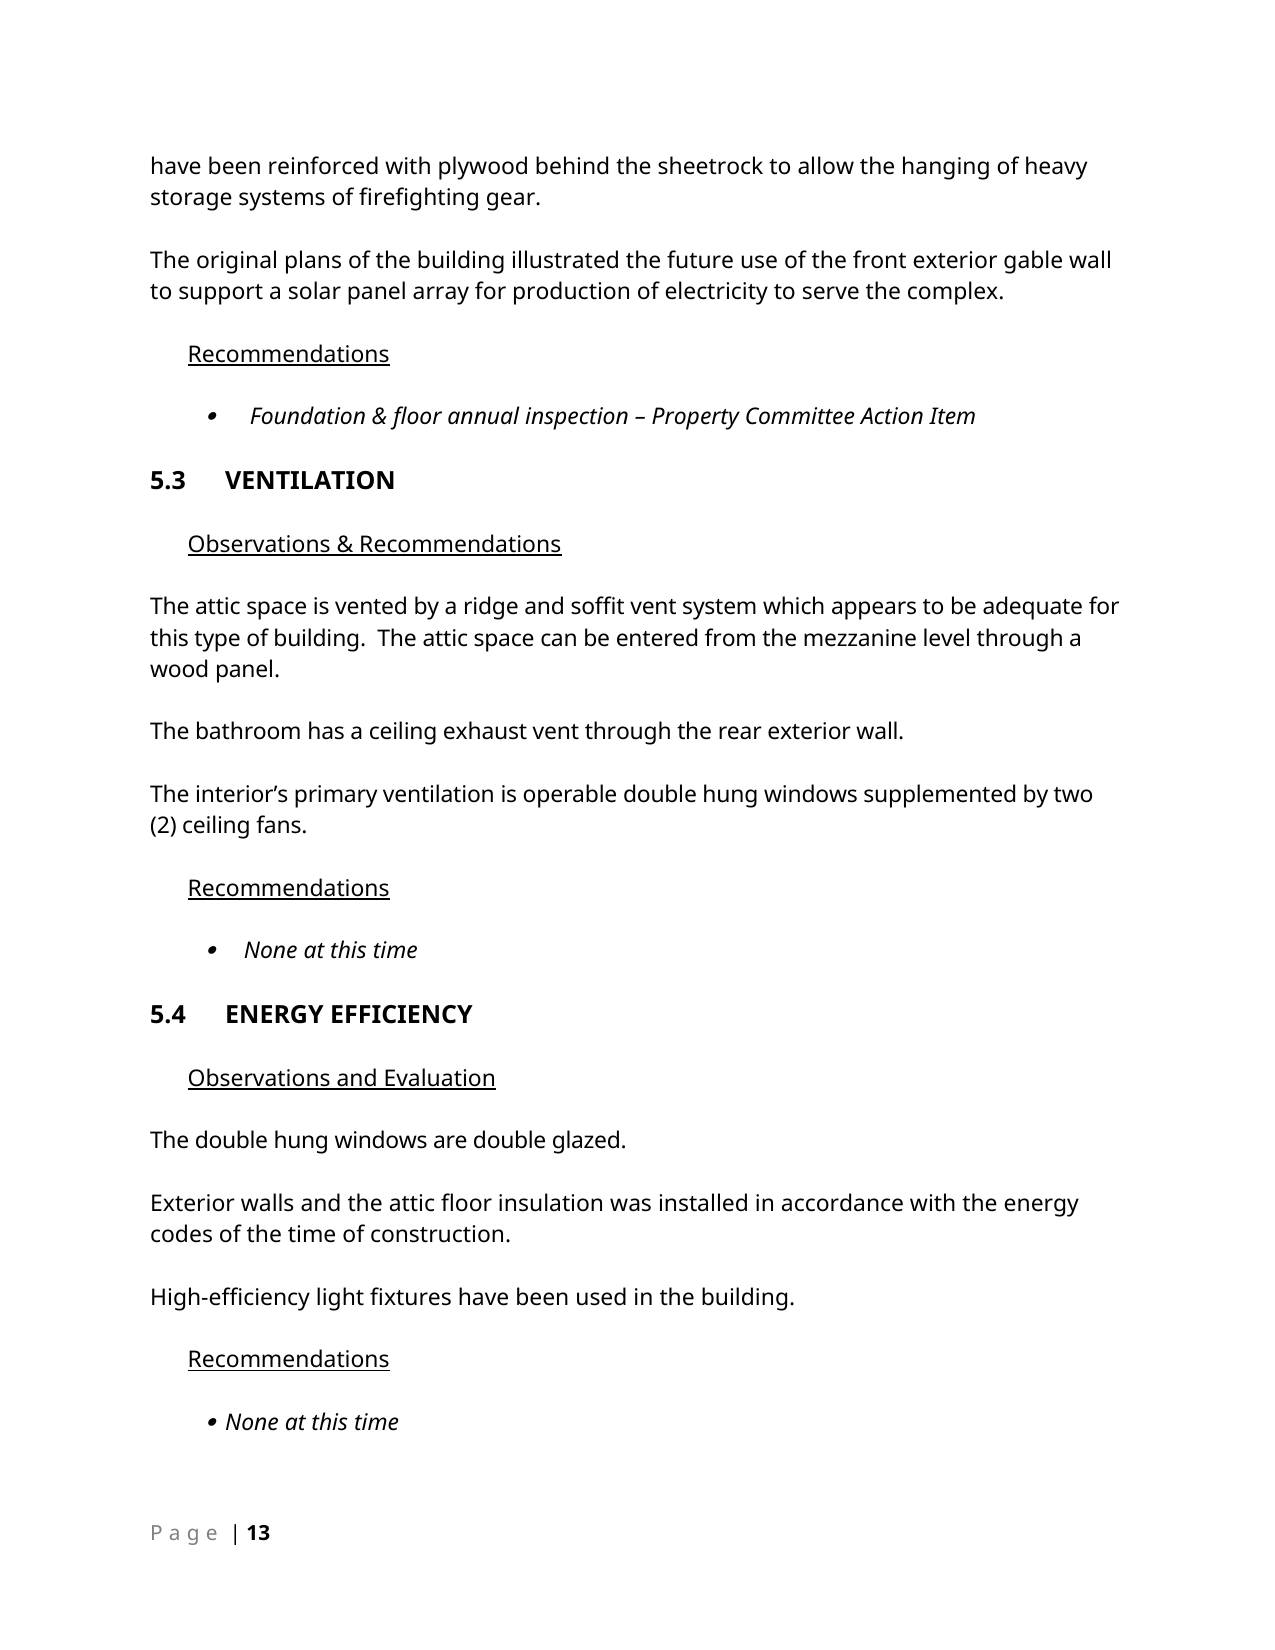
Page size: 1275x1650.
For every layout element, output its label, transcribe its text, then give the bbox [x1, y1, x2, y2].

text High-efficiency light fixtures have been used in the building. [150, 1281, 1125, 1312]
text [150, 150, 1125, 212]
text Recommendations [187, 872, 1125, 903]
list None at this time [206, 1406, 1125, 1437]
text The double hung windows are double glazed. [150, 1124, 1125, 1156]
text Recommendations [187, 1343, 1125, 1374]
text Observations and Evaluation [187, 1062, 1125, 1093]
text The attic space is vented by a ridge and soffit vent system which appears to be adequate for this type of building. The attic space can be entered from the mezzanine level through a wood panel. [150, 590, 1125, 684]
text Observations & Recommendations [187, 528, 1125, 559]
text Exterior walls and the attic floor insulation was installed in accordance with the energy codes of the time of construction. [150, 1187, 1125, 1249]
text The interior’s primary ventilation is operable double hung windows supplemented by two (2) ceiling fans. [150, 778, 1125, 840]
text The original plans of the building illustrated the future use of the front exterior gable wall to support a solar panel array for production of electricity to serve the complex. [150, 244, 1125, 306]
subtitle 5.4 ENERGY EFFICIENCY [150, 997, 1125, 1031]
text The bathroom has a ceiling exhaust vent through the rear exterior wall. [150, 715, 1125, 747]
list Foundation & floor annual inspection – Property Committee Action Item [206, 400, 1125, 431]
subtitle 5.3 VENTILATION [150, 462, 1125, 497]
text Recommendations [187, 337, 1125, 369]
list None at this time [206, 934, 1125, 965]
